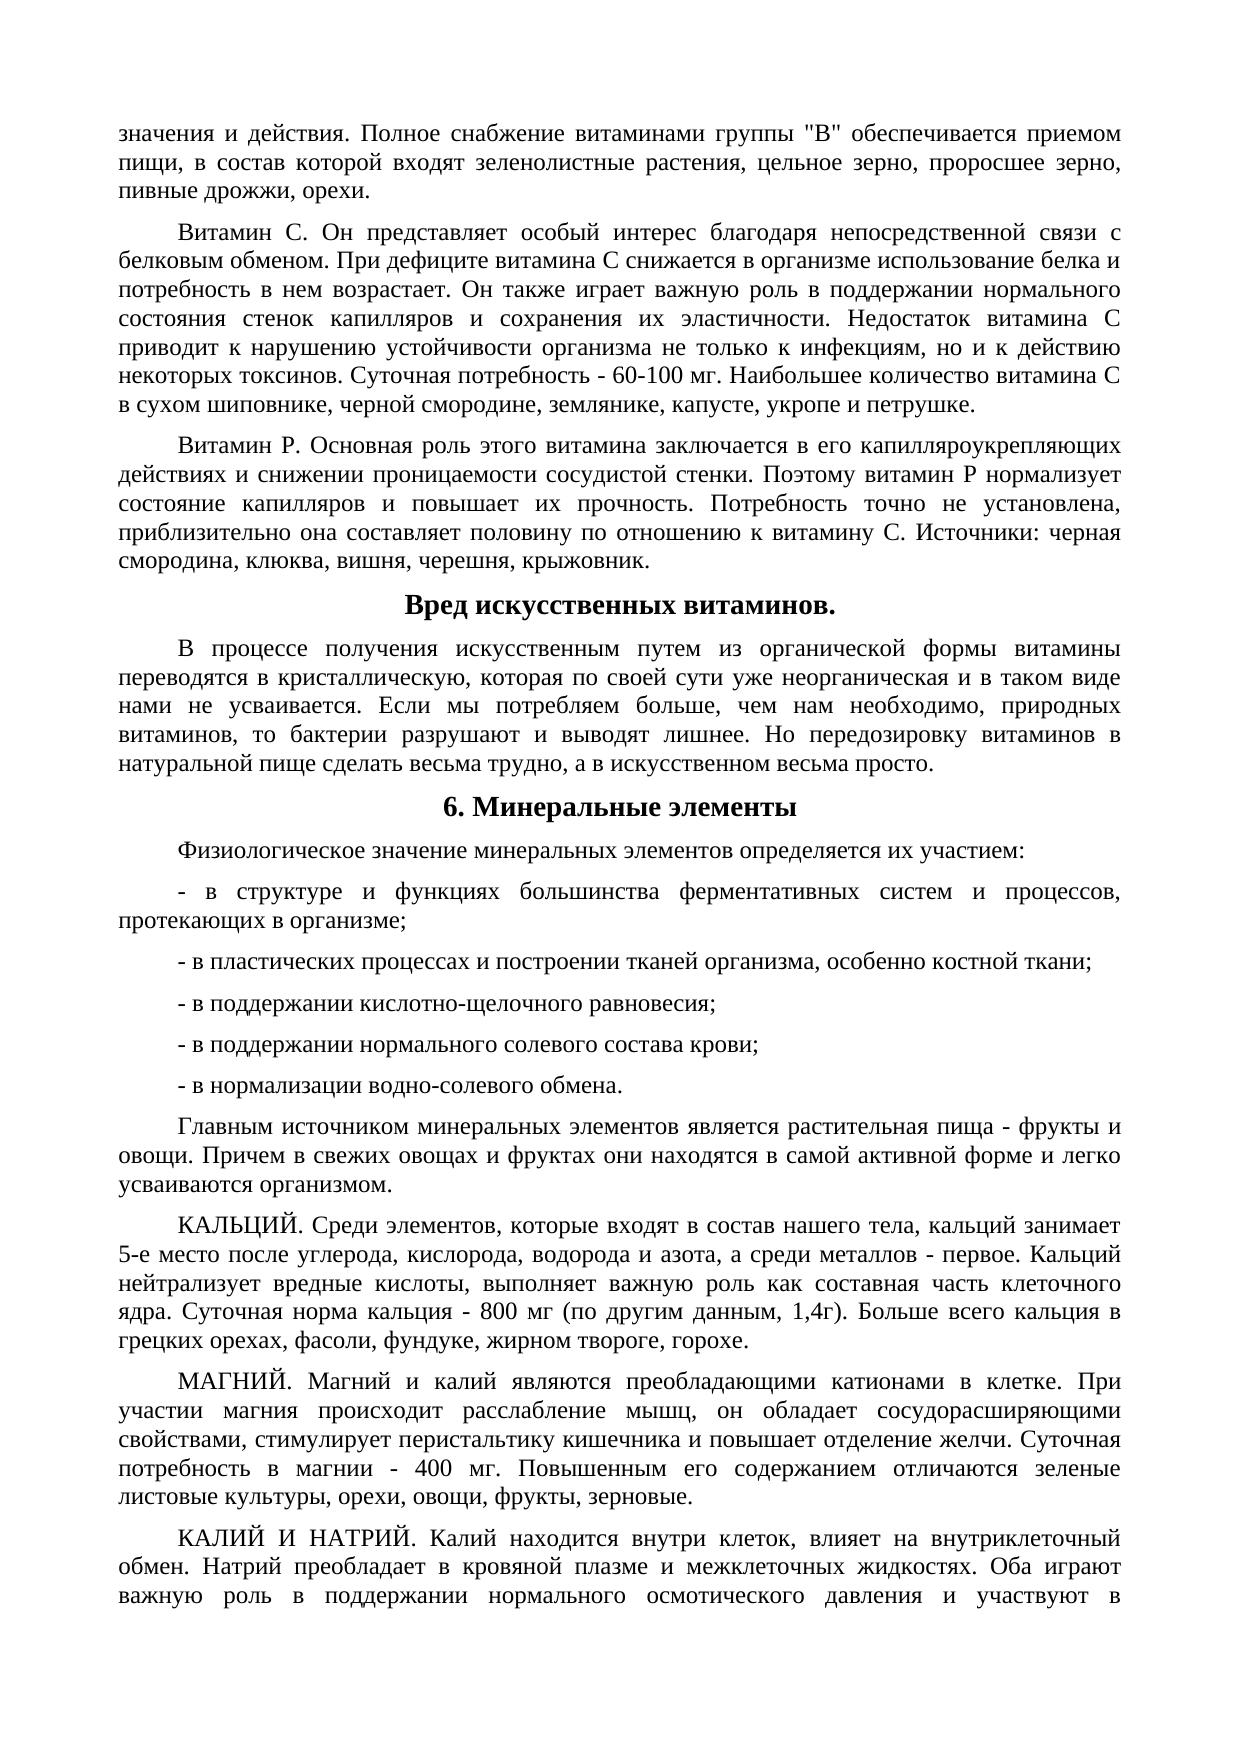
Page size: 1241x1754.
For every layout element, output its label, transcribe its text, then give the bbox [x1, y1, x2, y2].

text - в пластических процессах и построении тканей организма, особенно костной ткани; [118, 946, 1122, 975]
text - в поддержании кислотно-щелочного равновесия; [118, 988, 1122, 1016]
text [118, 118, 1122, 204]
text МАГНИЙ. Магний и калий являются преобладающими катионами в клетке. При участии магния происходит расслабление мышц, он обладает сосудорасширяющими свойствами, стимулирует перистальтику кишечника и повышает отделение желчи. Суточная потребность в магнии - 400 мг. Повышенным его содержанием отличаются зеленые листовые культуры, орехи, овощи, фрукты, зерновые. [118, 1366, 1122, 1510]
text В процессе получения искусственным путем из органической формы витамины переводятся в кристаллическую, которая по своей сути уже неорганическая и в таком виде нами не усваивается. Если мы потребляем больше, чем нам необходимо, природных витаминов, то бактерии разрушают и выводят лишнее. Но передозировку витаминов в натуральной пище сделать весьма трудно, а в искусственном весьма просто. [118, 633, 1122, 777]
text Витамин Р. Основная роль этого витамина заключается в его капилляроукрепляющих действиях и снижении проницаемости сосудистой стенки. Поэтому витамин Р нормализует состояние капилляров и повышает их прочность. Потребность точно не установлена, приблизительно она составляет половину по отношению к витамину С. Источники: черная смородина, клюква, вишня, черешня, крыжовник. [118, 431, 1122, 574]
text - в структуре и функциях большинства ферментативных систем и процессов, протекающих в организме; [118, 876, 1122, 934]
text - в нормализации водно-солевого обмена. [118, 1070, 1122, 1099]
text Главным источником минеральных элементов является растительная пища - фрукты и овощи. Причем в свежих овощах и фруктах они находятся в самой активной форме и легко усваиваются организмом. [118, 1111, 1122, 1198]
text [118, 1523, 1122, 1609]
text Витамин С. Он представляет особый интерес благодаря непосредственной связи с белковым обменом. При дефиците витамина С снижается в организме использование белка и потребность в нем возрастает. Он также играет важную роль в поддержании нормального состояния стенок капилляров и сохранения их эластичности. Недостаток витамина С приводит к нарушению устойчивости организма не только к инфекциям, но и к действию некоторых токсинов. Суточная потребность - 60-100 мг. Наибольшее количество витамина С в сухом шиповнике, черной смородине, землянике, капусте, укропе и петрушке. [118, 217, 1122, 418]
text - в поддержании нормального солевого состава крови; [118, 1029, 1122, 1058]
text Вред искусственных витаминов. [118, 587, 1122, 620]
text 6. Минеральные элементы [118, 789, 1122, 823]
text Физиологическое значение минеральных элементов определяется их участием: [118, 835, 1122, 864]
text КАЛЬЦИЙ. Среди элементов, которые входят в состав нашего тела, кальций занимает 5-е место после углерода, кислорода, водорода и азота, а среди металлов - первое. Кальций нейтрализует вредные кислоты, выполняет важную роль как составная часть клеточного ядра. Суточная норма кальция - 800 мг (по другим данным, 1,4г). Больше всего кальция в грецких орехах, фасоли, фундуке, жирном твороге, горохе. [118, 1210, 1122, 1354]
